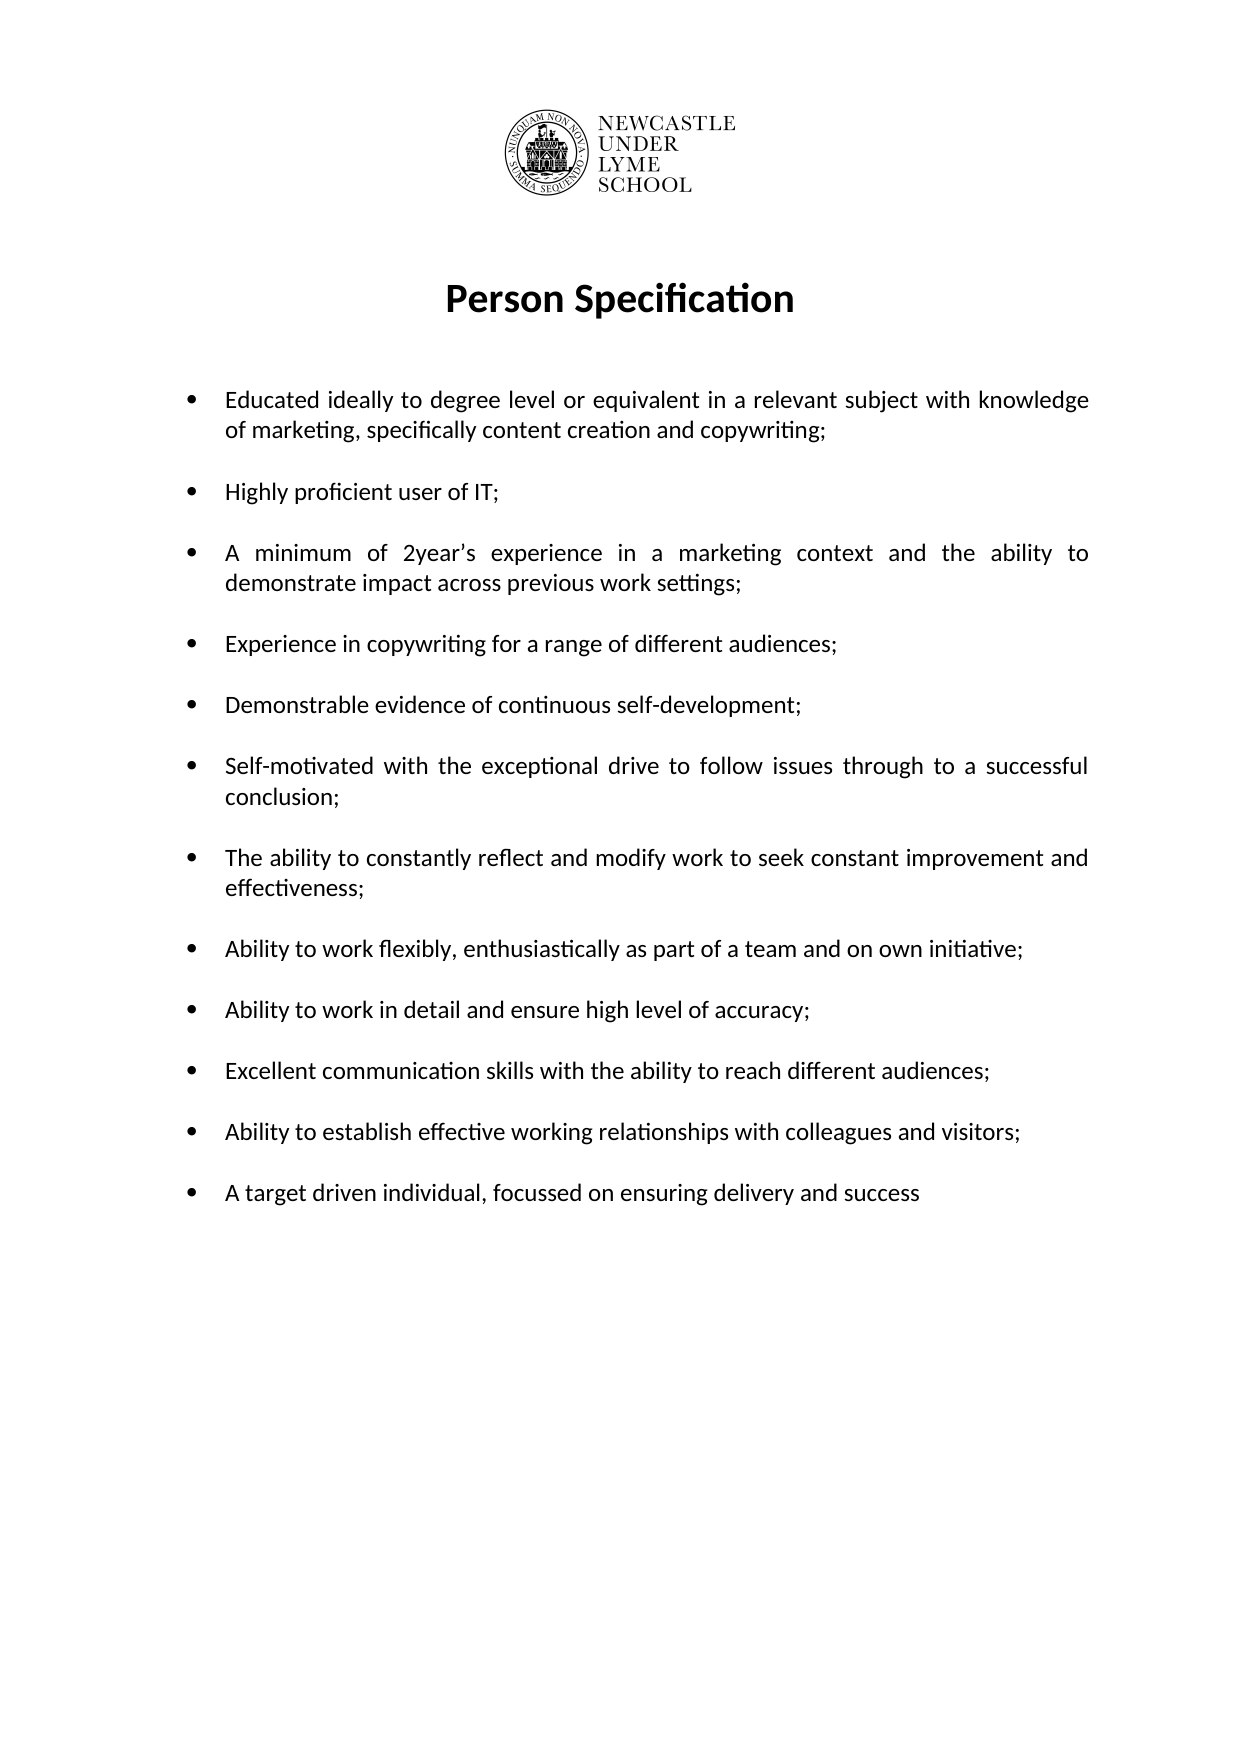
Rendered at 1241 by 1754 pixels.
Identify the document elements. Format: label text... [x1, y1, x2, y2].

list Ability to establish effective working relationships with colleagues and visitors; [187, 1117, 1090, 1147]
list Experience in copywriting for a range of different audiences; [187, 628, 1090, 659]
text Person Specification [150, 272, 1090, 323]
list Ability to work flexibly, enthusiastically as part of a team and on own initiative; [187, 933, 1090, 964]
list A target driven individual, focussed on ensuring delivery and success [187, 1178, 1090, 1208]
picture [465, 73, 775, 232]
list A minimum of 2year’s experience in a marketing context and the ability to demonstrate impact across previous work settings; [187, 537, 1090, 598]
list Demonstrable evidence of continuous self-development; [187, 689, 1090, 720]
list Self-motivated with the exceptional drive to follow issues through to a successful conclusion; [187, 750, 1090, 811]
list Educated ideally to degree level or equivalent in a relevant subject with knowledge of marketing, specifically content creation and copywriting; [187, 384, 1090, 445]
list Ability to work in detail and ensure high level of accuracy; [187, 994, 1090, 1025]
list Highly proficient user of IT; [187, 476, 1090, 506]
list Excellent communication skills with the ability to reach different audiences; [187, 1056, 1090, 1086]
list The ability to constantly reflect and modify work to seek constant improvement and effectiveness; [187, 842, 1090, 903]
